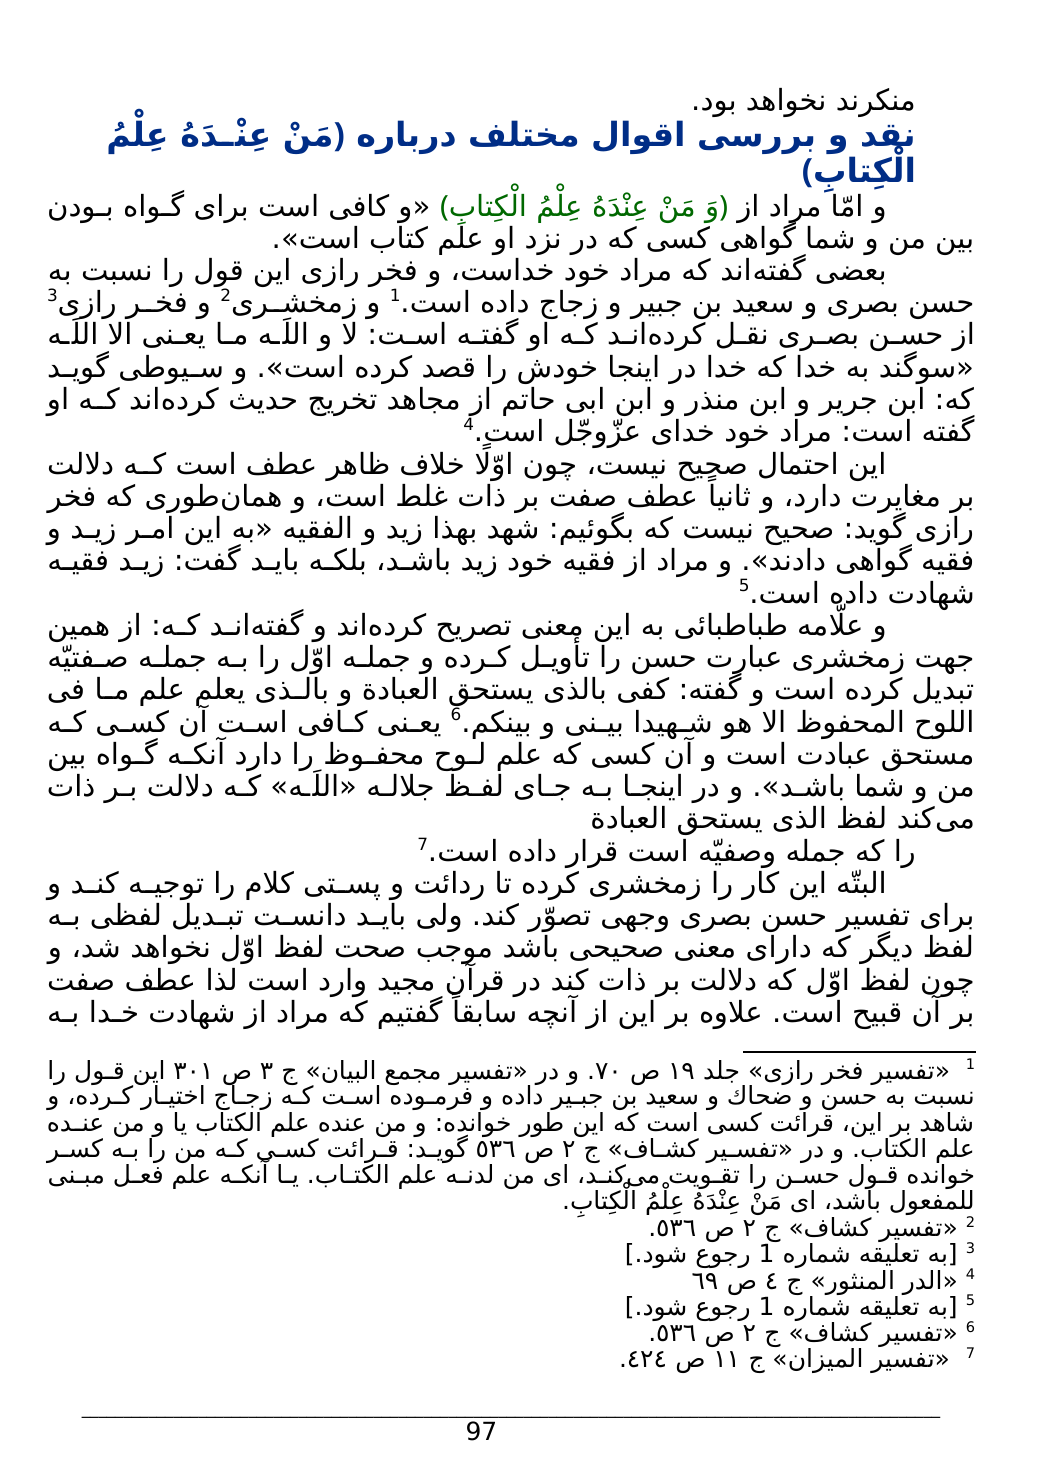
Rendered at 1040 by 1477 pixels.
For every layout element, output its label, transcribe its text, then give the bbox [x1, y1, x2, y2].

text و علّامه طباطبائی به این معنی تصریح كرده‌اند و گفته‌اند كه: از همین جهت زمخشری عبارت حسن را تأویل كرده و جمله اوّل را به جمله صفتیّه تبدیل كرده است و گفته: كفی بالذی يستحق العبادة و بالذی يعلم علم ما فی اللوح المحفوظ الا هو شهيدا بينی و بينكم. یعنی كافی است آن كسی كه مستحق عبادت است و آن كسی كه علم لوح محفوظ را دارد آنكه گواه بین من و شما باشد». و در اینجا به جای لفظ جلاله «اللَه» كه دلالت بر ذات می‌كند لفظ الذی يستحق العبادة [47, 610, 975, 836]
text این احتمال صحیح نیست، چون اوّلًا خلاف ظاهر عطف است كه دلالت بر مغایرت دارد، و ثانیاً عطف صفت بر ذات غلط است، و همان‌طوری كه فخر رازی گوید: صحیح نیست كه بگوئیم: شهد بهذا زيد و الفقيه «به این امر زید و فقیه گواهی دادند». و مراد از فقیه خود زید باشد، بلكه باید گفت: زید فقیه شهادت داده است. [47, 448, 975, 610]
text منكرند نخواهد بود. [47, 84, 975, 117]
text البتّه این كار را زمخشری كرده تا ردائت و پستی كلام را توجیه كند و برای تفسیر حسن بصری وجهی تصوّر كند. ولی باید دانست تبدیل لفظی به لفظ دیگر كه دارای معنی صحیحی باشد موجب صحت لفظ اوّل نخواهد شد، و چون لفظ اوّل كه دلالت بر ذات كند در قرآن مجید وارد است لذا عطف صفت بر آن قبیح است. علاوه بر این از آنچه سابقاً گفتیم كه مراد از شهادت خدا به رسالت پیغمبر آیات وارده قرآنی است كه رسالت آن حضرت را تصدیق می‌كند در این صورت مناسب است كه آن آیات به ذات مقدّس نسبت داده شود كه دارای جمیع صفات كمال است نه به معنای وصفی، چون شهادت ذات پروردگار از همه قسم از اقسام شهادات بالاتر است. قال سبحانه: ﴿قُلْ أَيُّ شَيْ‌ءٍ أَكْبَرُ شَهادَةً قُلِ اللَهُ شَهِيدٌ بَيْنِي وَ بَيْنَكُمْ‌﴾. و اینكه زجاج گفته است كه: صحیح نیست خدا در صدق حكم خود استشهاد به غیر خود نماید تمام نیست زیرا همان طور كه فخر رازی گوید: چگونه جایز است خدا برای اثبات مطلب خود و صدق گفتارش به انجیر و زیتون و التین و الزیتون سوگند یاد كند لیكن جایز نباشد كه عالم به كتاب رای شاهد بگیرد؟! [47, 868, 975, 1029]
subtitle نقد و بررسی اقوال مختلف درباره‌ ﴿مَنْ عِنْدَهُ عِلْمُ الْكِتابِ‌﴾ [106, 117, 916, 190]
text را كه جمله وصفیّه است قرار داده است. [47, 836, 975, 868]
text و امّا مراد از ﴿وَ مَنْ عِنْدَهُ عِلْمُ الْكِتابِ﴾‌ «و كافی است برای گواه بودن بین من و شما گواهی كسی كه در نزد او علم كتاب است». [47, 190, 975, 255]
text بعضی گفته‌اند كه مراد خود خداست، و فخر رازی این قول را نسبت به حسن بصری و سعید بن جبیر و زجاج داده است. و زمخشری‌ و فخر رازی‌ از حسن بصری نقل كرده‌اند كه او گفته است: لا و اللَه ما يعنی الا اللَه «سوگند به خدا كه خدا در اینجا خودش را قصد كرده است». و سیوطی گوید كه: ابن جریر و ابن منذر و ابن ابی حاتم از مجاهد تخریج حدیث كرده‌اند كه او گفته است: مراد خود خدای عزّوجّل است. [47, 255, 975, 448]
